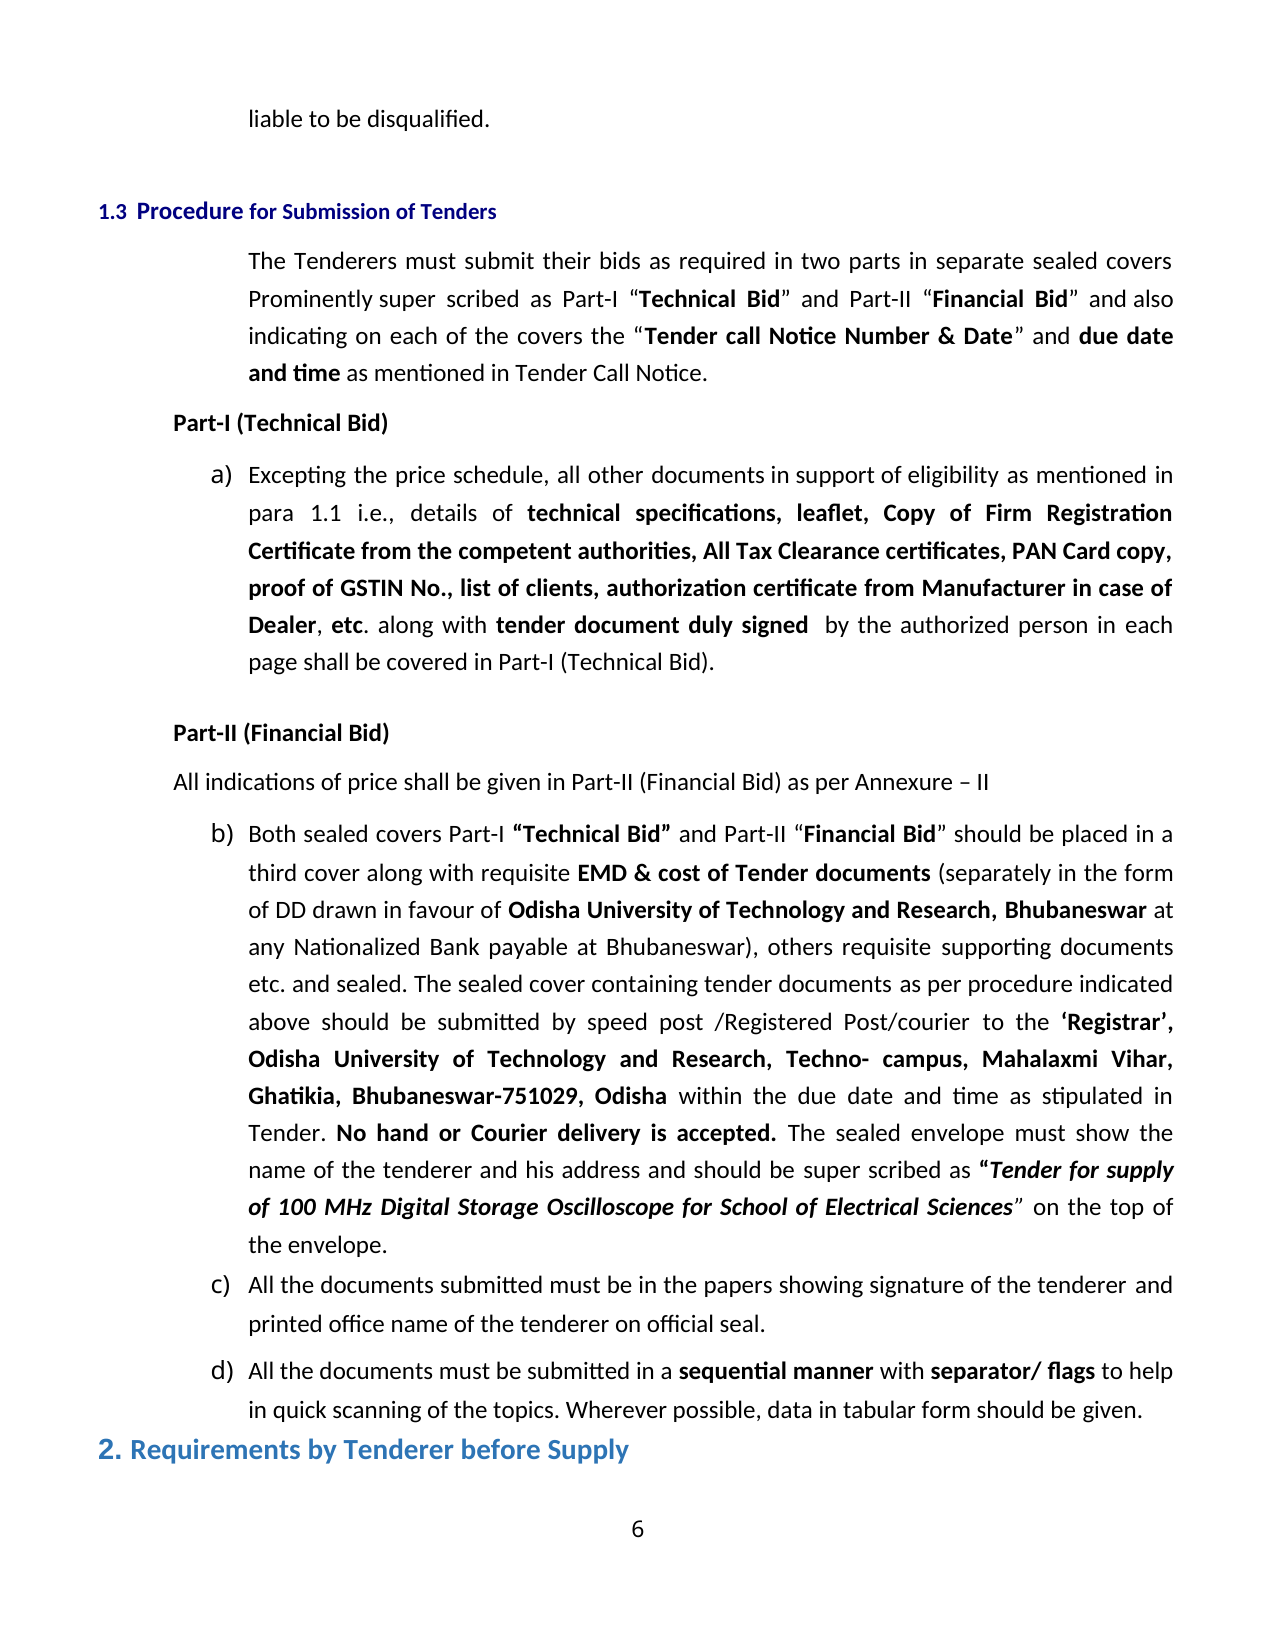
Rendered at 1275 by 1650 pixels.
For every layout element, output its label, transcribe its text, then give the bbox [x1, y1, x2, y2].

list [210, 103, 1173, 134]
list Procedure for Submission of Tenders [98, 195, 1200, 226]
text The Tenderers must submit their bids as required in two parts in separate sealed covers Prominently super scribed as Part-I “Technical Bid” and Part-II “Financial Bid” and also indicating on each of the covers the “Tender call Notice Number & Date” and due date and time as mentioned in Tender Call Notice. [248, 246, 1173, 388]
subtitle Requirements by Tenderer before Supply [98, 1431, 1200, 1467]
text All indications of price shall be given in Part-II (Financial Bid) as per Annexure – II [173, 766, 1200, 797]
list Both sealed covers Part-I “Technical Bid” and Part-II “Financial Bid” should be placed in a third cover along with requisite EMD & cost of Tender documents (separately in the form of DD drawn in favour of Odisha University of Technology and Research, Bhubaneswar at any Nationalized Bank payable at Bhubaneswar), others requisite supporting documents etc. and sealed. The sealed cover containing tender documents as per procedure indicated above should be submitted by speed post /Registered Post/courier to the ‘Registrar’, Odisha University of Technology and Research, Techno- campus, Mahalaxmi Vihar, Ghatikia, Bhubaneswar-751029, Odisha within the due date and time as stipulated in Tender. No hand or Courier delivery is accepted. The sealed envelope must show the name of the tenderer and his address and should be super scribed as “Tender for supply of 100 MHz Digital Storage Oscilloscope for School of Electrical Sciences” on the top of the envelope. [210, 816, 1174, 1259]
list Excepting the price schedule, all other documents in support of eligibility as mentioned in para 1.1 i.e., details of technical specifications, leaflet, Copy of Firm Registration Certificate from the competent authorities, All Tax Clearance certificates, PAN Card copy, proof of GSTIN No., list of clients, authorization certificate from Manufacturer in case of Dealer, etc. along with tender document duly signed by the authorized person in each page shall be covered in Part-I (Technical Bid). [210, 457, 1173, 677]
list All the documents submitted must be in the papers showing signature of the tenderer and printed office name of the tenderer on official seal. [210, 1267, 1173, 1338]
subtitle Part-I (Technical Bid) [173, 407, 1200, 437]
list All the documents must be submitted in a sequential manner with separator/ flags to help in quick scanning of the topics. Wherever possible, data in tabular form should be given. [210, 1353, 1173, 1424]
subtitle Part-II (Financial Bid) [173, 717, 1200, 747]
